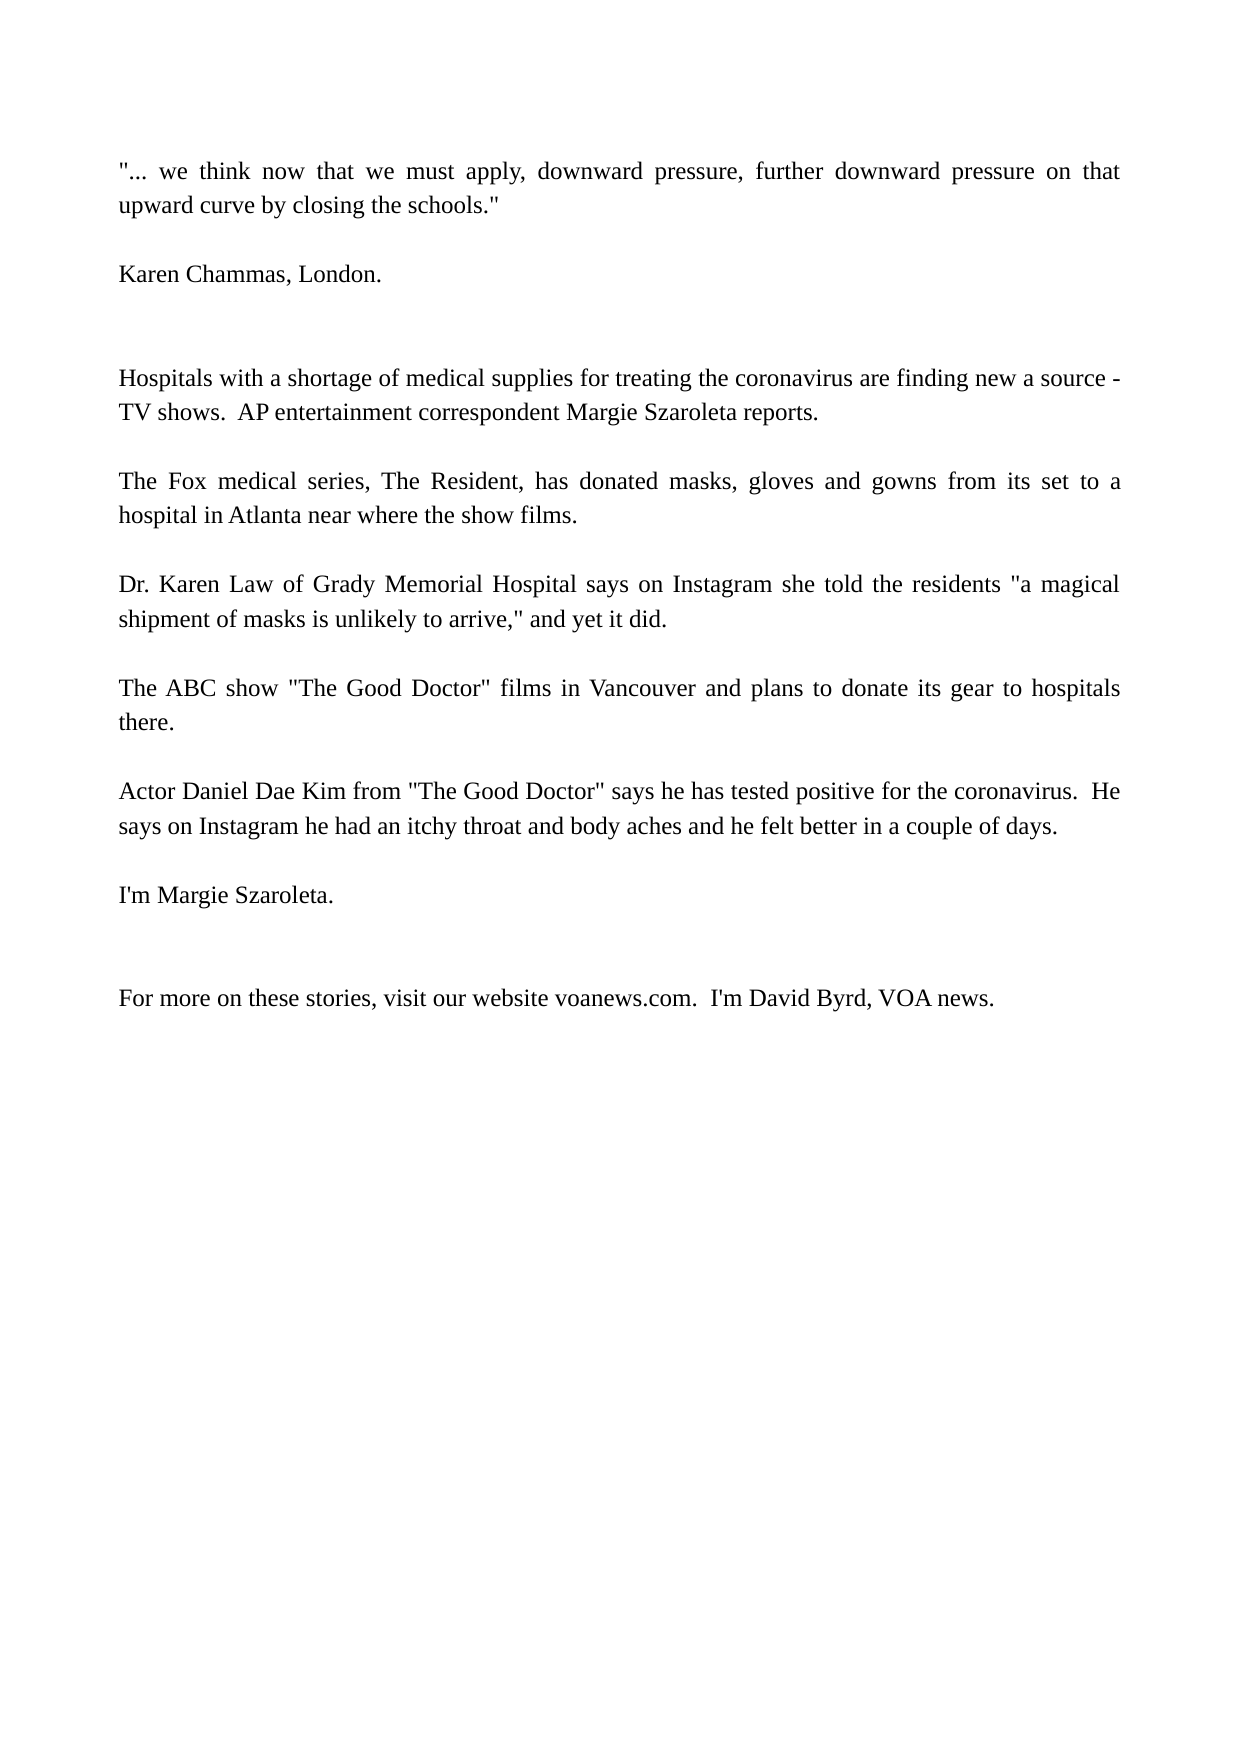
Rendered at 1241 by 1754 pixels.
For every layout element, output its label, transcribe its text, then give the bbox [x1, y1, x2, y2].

text Dr. Karen Law of Grady Memorial Hospital says on Instagram she told the residents "a magical shipment of masks is unlikely to arrive," and yet it did. [118, 567, 1122, 636]
text The Fox medical series, The Resident, has donated masks, gloves and gowns from its set to a hospital in Atlanta near where the show films. [118, 463, 1122, 532]
text Karen Chammas, London. [118, 256, 1122, 291]
text "... we think now that we must apply, downward pressure, further downward pressure on that upward curve by closing the schools." [118, 153, 1122, 222]
text The ABC show "The Good Doctor" films in Vancouver and plans to donate its gear to hospitals there. [118, 670, 1122, 739]
text Actor Daniel Dae Kim from "The Good Doctor" says he has tested positive for the coronavirus. He says on Instagram he had an itchy throat and body aches and he felt better in a couple of days. [118, 773, 1122, 842]
text I'm Margie Szaroleta. [118, 877, 1122, 911]
text Hospitals with a shortage of medical supplies for treating the coronavirus are finding new a source - TV shows. AP entertainment correspondent Margie Szaroleta reports. [118, 360, 1122, 429]
text For more on these stories, visit our website voanews.com. I'm David Byrd, VOA news. [118, 980, 1122, 1015]
